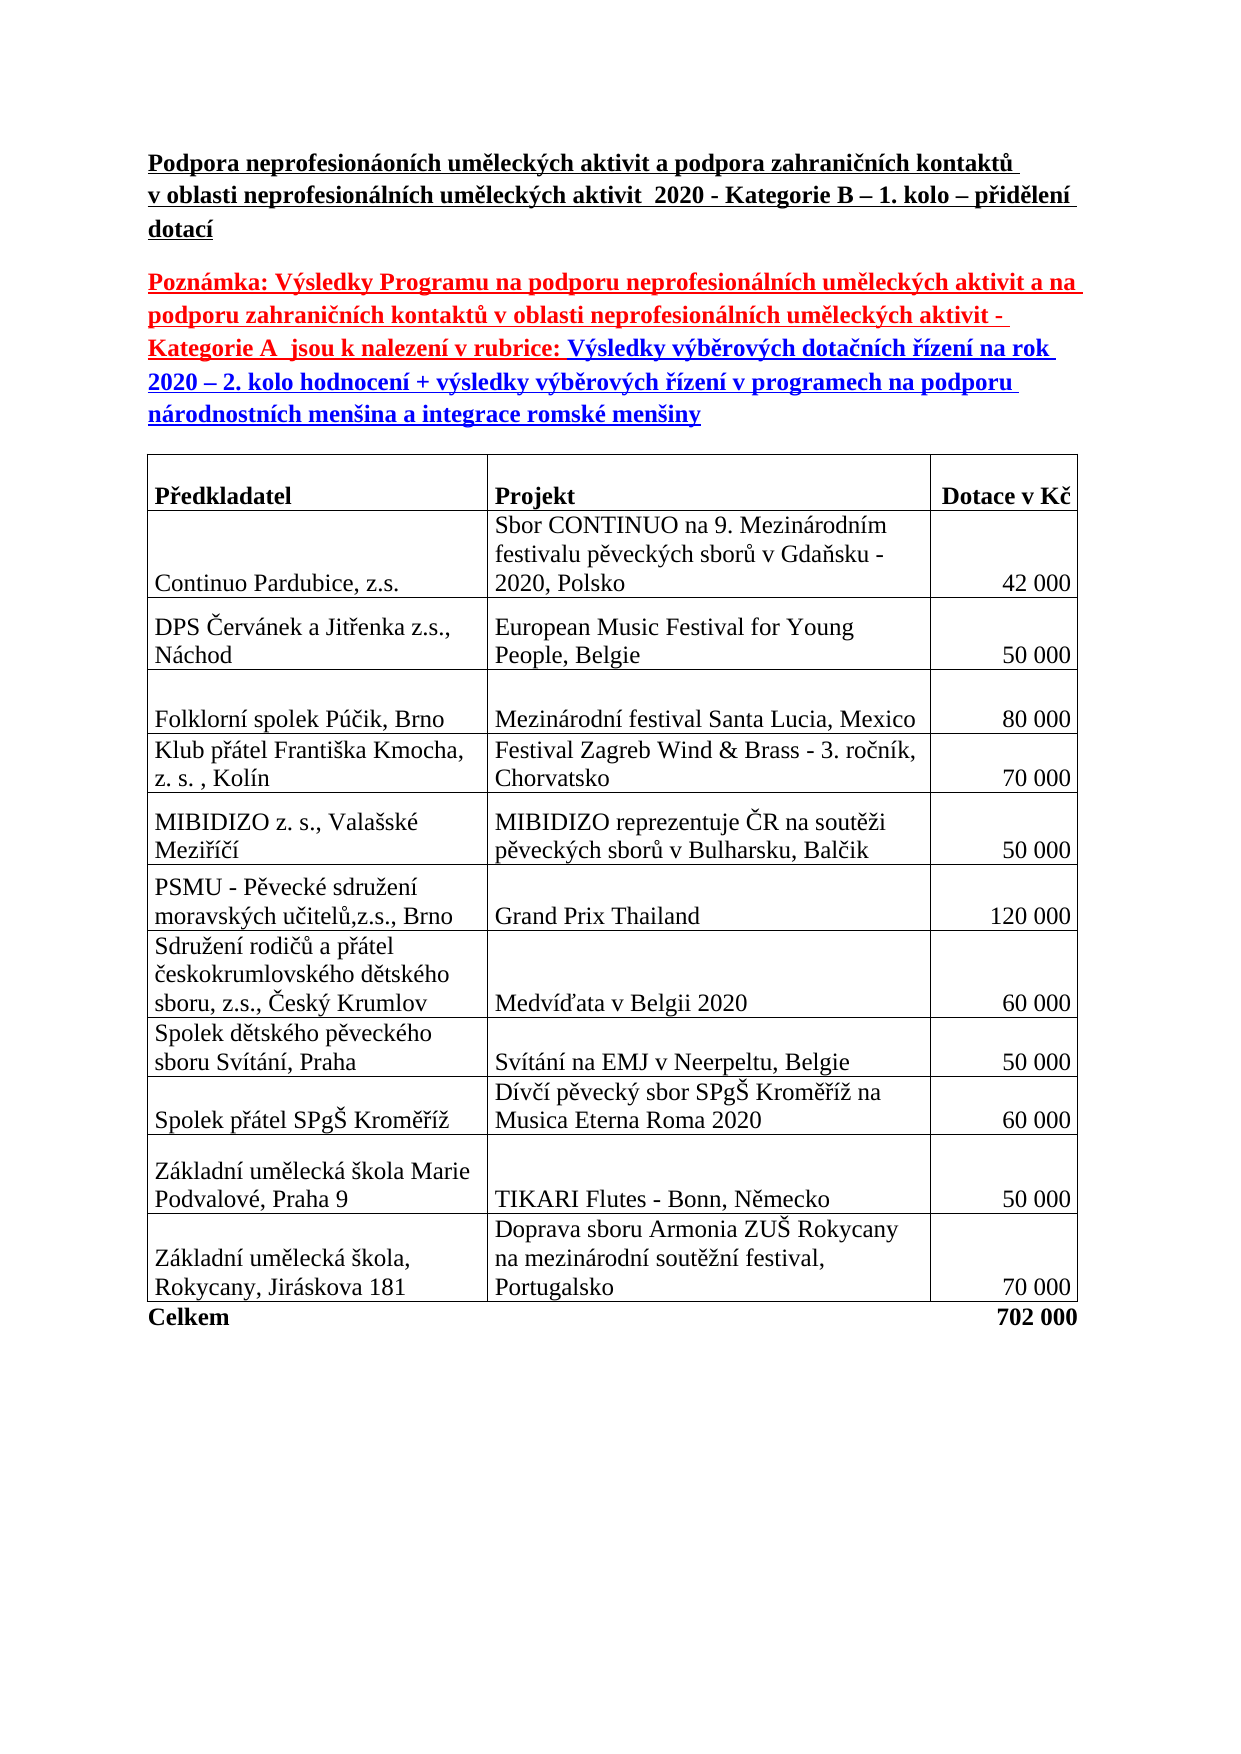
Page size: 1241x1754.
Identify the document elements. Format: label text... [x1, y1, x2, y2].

table_cell Spolek dětského pěveckého sboru Svítání, Praha [148, 1018, 487, 1076]
table_cell 50 000 [931, 793, 1077, 864]
table_cell 50 000 [931, 1018, 1077, 1076]
table_cell 60 000 [931, 931, 1077, 1017]
table_cell 50 000 [931, 598, 1077, 669]
table_cell Mezinárodní festival Santa Lucia, Mexico [488, 670, 930, 733]
table_cell 80 000 [931, 670, 1077, 733]
table_cell 120 000 [931, 865, 1077, 930]
table_cell 50 000 [931, 1135, 1077, 1213]
table_cell Sbor CONTINUO na 9. Mezinárodním festivalu pěveckých sborů v Gdaňsku - 2020, Polsko [488, 511, 930, 597]
table_cell Festival Zagreb Wind & Brass - 3. ročník, Chorvatsko [488, 734, 930, 792]
table_cell Medvíďata v Belgii 2020 [488, 931, 930, 1017]
text Poznámka: Výsledky Programu na podporu neprofesionálních uměleckých aktivit a na podporu zahraničních kontaktů v oblasti neprofesionálních uměleckých aktivit - Kategorie A jsou k nalezení v rubrice: Výsledky výběrových dotačních řízení na rok 2020 – 2. kolo hodnocení + výsledky výběrových řízení v programech na podporu národnostních menšina a integrace romské menšiny [148, 267, 1093, 428]
table_cell Základní umělecká škola, Rokycany, Jiráskova 181 [148, 1214, 487, 1301]
table_header Předkladatel [148, 455, 487, 509]
table_cell 70 000 [931, 734, 1077, 792]
table_cell TIKARI Flutes - Bonn, Německo [488, 1135, 930, 1213]
table_cell Základní umělecká škola Marie Podvalové, Praha 9 [148, 1135, 487, 1213]
table_cell European Music Festival for Young People, Belgie [488, 598, 930, 669]
table_cell PSMU - Pěvecké sdružení moravských učitelů,z.s., Brno [148, 865, 487, 930]
table_cell Continuo Pardubice, z.s. [148, 511, 487, 597]
table_cell Svítání na EMJ v Neerpeltu, Belgie [488, 1018, 930, 1076]
table_cell Klub přátel Františka Kmocha, z. s. , Kolín [148, 734, 487, 792]
text Celkem 702 000 [148, 1302, 1093, 1330]
table_header Projekt [488, 455, 930, 509]
table_cell Grand Prix Thailand [488, 865, 930, 930]
table_cell 42 000 [931, 511, 1077, 597]
table_cell 60 000 [931, 1077, 1077, 1134]
table_cell Doprava sboru Armonia ZUŠ Rokycany na mezinárodní soutěžní festival, Portugalsko [488, 1214, 930, 1301]
table_cell 70 000 [931, 1214, 1077, 1301]
table_cell MIBIDIZO z. s., Valašské Meziříčí [148, 793, 487, 864]
table_cell Folklorní spolek Púčik, Brno [148, 670, 487, 733]
table_cell MIBIDIZO reprezentuje ČR na soutěži pěveckých sborů v Bulharsku, Balčik [488, 793, 930, 864]
table_cell Dívčí pěvecký sbor SPgŠ Kroměříž na Musica Eterna Roma 2020 [488, 1077, 930, 1134]
text Podpora neprofesionáoních uměleckých aktivit a podpora zahraničních kontaktů v oblasti neprofesionálních uměleckých aktivit 2020 - Kategorie B – 1. kolo – přidělení dotací [148, 148, 1093, 242]
table_cell DPS Červánek a Jitřenka z.s., Náchod [148, 598, 487, 669]
table_cell Spolek přátel SPgŠ Kroměříž [148, 1077, 487, 1134]
table_cell Sdružení rodičů a přátel českokrumlovského dětského sboru, z.s., Český Krumlov [148, 931, 487, 1017]
table_header Dotace v Kč [931, 455, 1077, 509]
